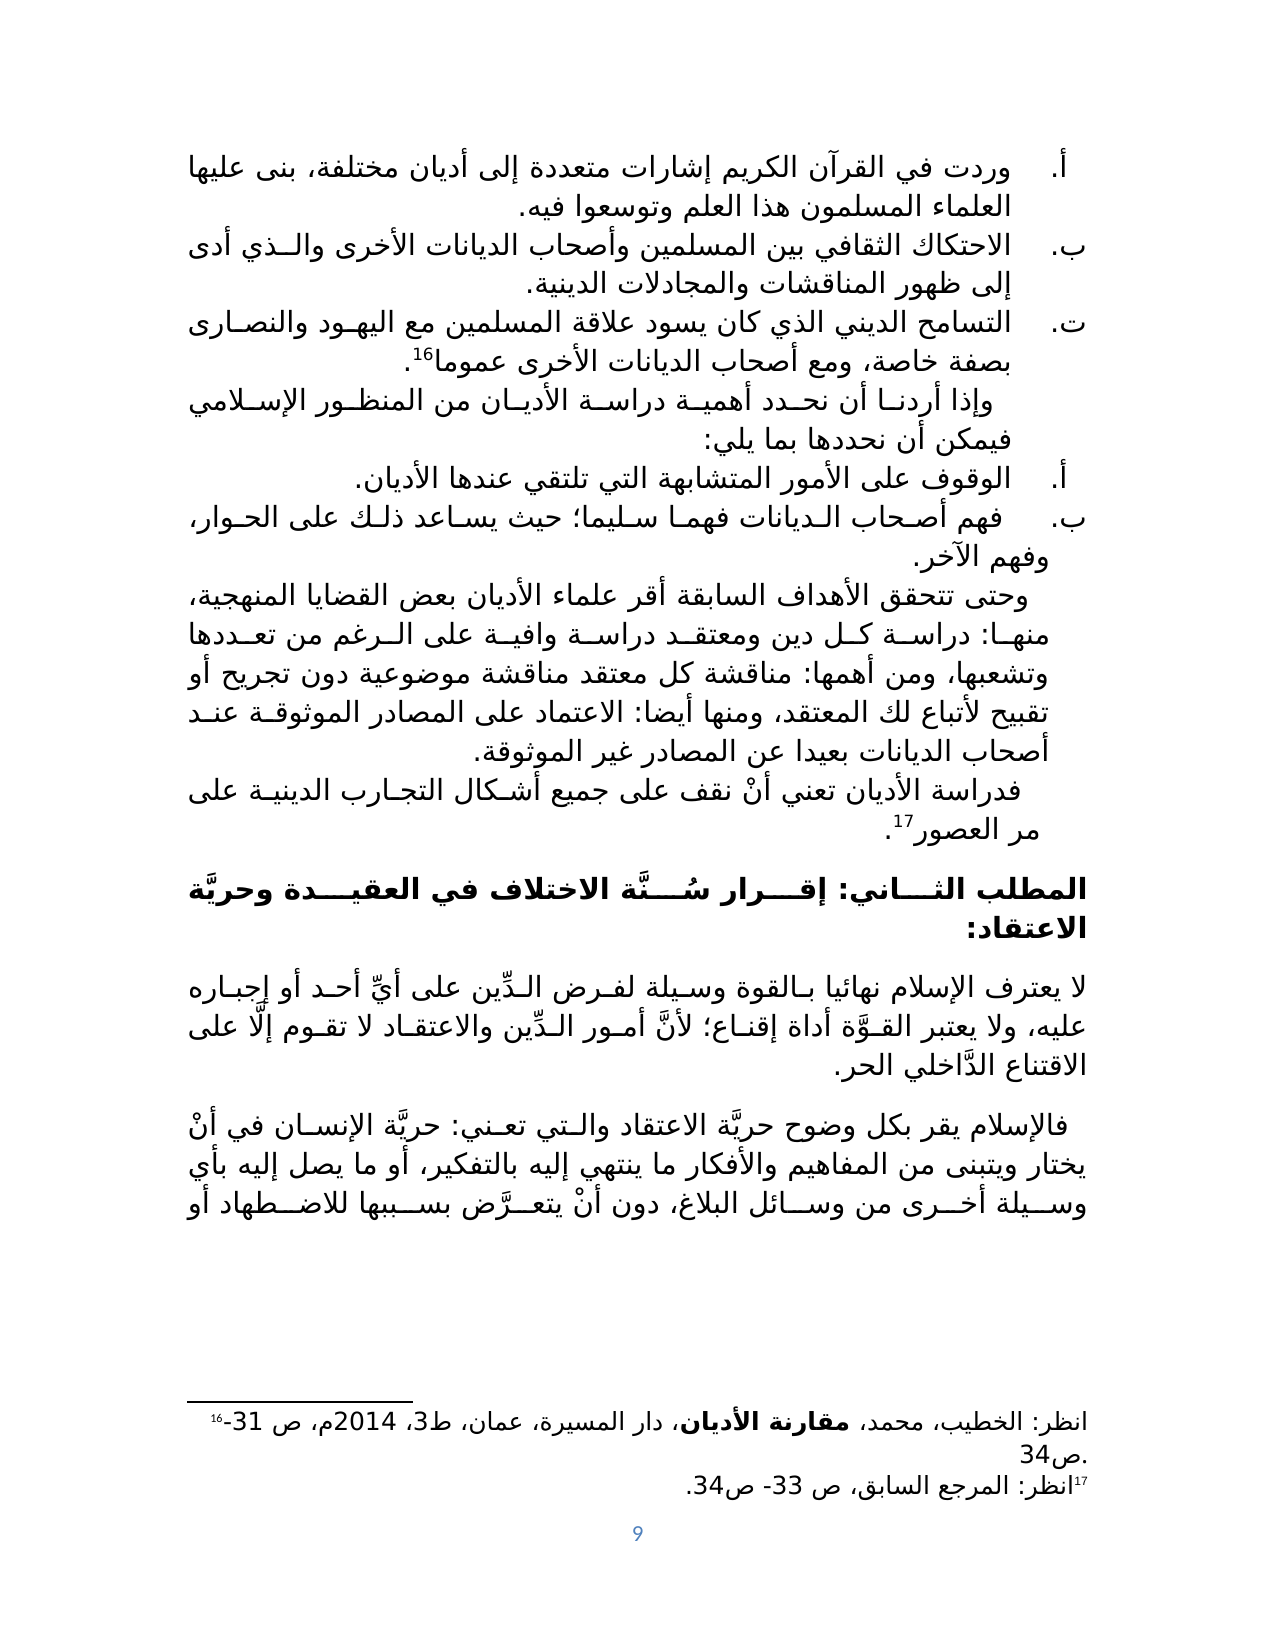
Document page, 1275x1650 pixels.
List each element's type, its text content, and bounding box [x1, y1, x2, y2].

list فدراسة الأديان تعني أنْ نقف على جميع أشكال التجارب الدينية على مر العصور. [187, 773, 1041, 846]
list الاحتكاك الثقافي بين المسلمين وأصحاب الديانات الأخرى والذي أدى إلى ظهور المناقشات والمجادلات الدينية. [187, 228, 1050, 301]
list وإذا أردنا أن نحدد أهمية دراسة الأديان من المنظور الإسلامي فيمكن أن نحددها بما يلي: [187, 384, 1012, 457]
list فهم أصحاب الديانات فهما سليما؛ حيث يساعد ذلك على الحوار، وفهم الآخر. [187, 501, 1050, 573]
list الوقوف على الأمور المتشابهة التي تلتقي عندها الأديان. [187, 462, 1050, 496]
list وحتى تتحقق الأهداف السابقة أقر علماء الأديان بعض القضايا المنهجية، منها: دراسة كل دين ومعتقد دراسة وافية على الرغم من تعددها وتشعبها، ومن أهمها: مناقشة كل معتقد مناقشة موضوعية دون تجريح أو تقبيح لأتباع لك المعتقد، ومنها أيضا: الاعتماد على المصادر الموثوقة عند أصحاب الديانات بعيدا عن المصادر غير الموثوقة. [187, 578, 1050, 768]
text لا يعترف الإسلام نهائيا بالقوة وسيلة لفرض الدِّين على أيِّ أحد أو إجباره عليه، ولا يعتبر القوَّة أداة إقناع؛ لأنَّ أمور الدِّين والاعتقاد لا تقوم إلَّا على الاقتناع الدَّاخلي الحر. [187, 971, 1087, 1083]
list التسامح الديني الذي كان يسود علاقة المسلمين مع اليهود والنصارى بصفة خاصة، ومع أصحاب الديانات الأخرى عموما. [187, 306, 1050, 379]
text المطلب الثاني: إقرار سُنَّة الاختلاف في العقيدة وحريَّة الاعتقاد: [187, 872, 1087, 945]
list وردت في القرآن الكريم إشارات متعددة إلى أديان مختلفة، بنى عليها العلماء المسلمون هذا العلم وتوسعوا فيه. [187, 150, 1050, 223]
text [187, 1108, 1087, 1259]
